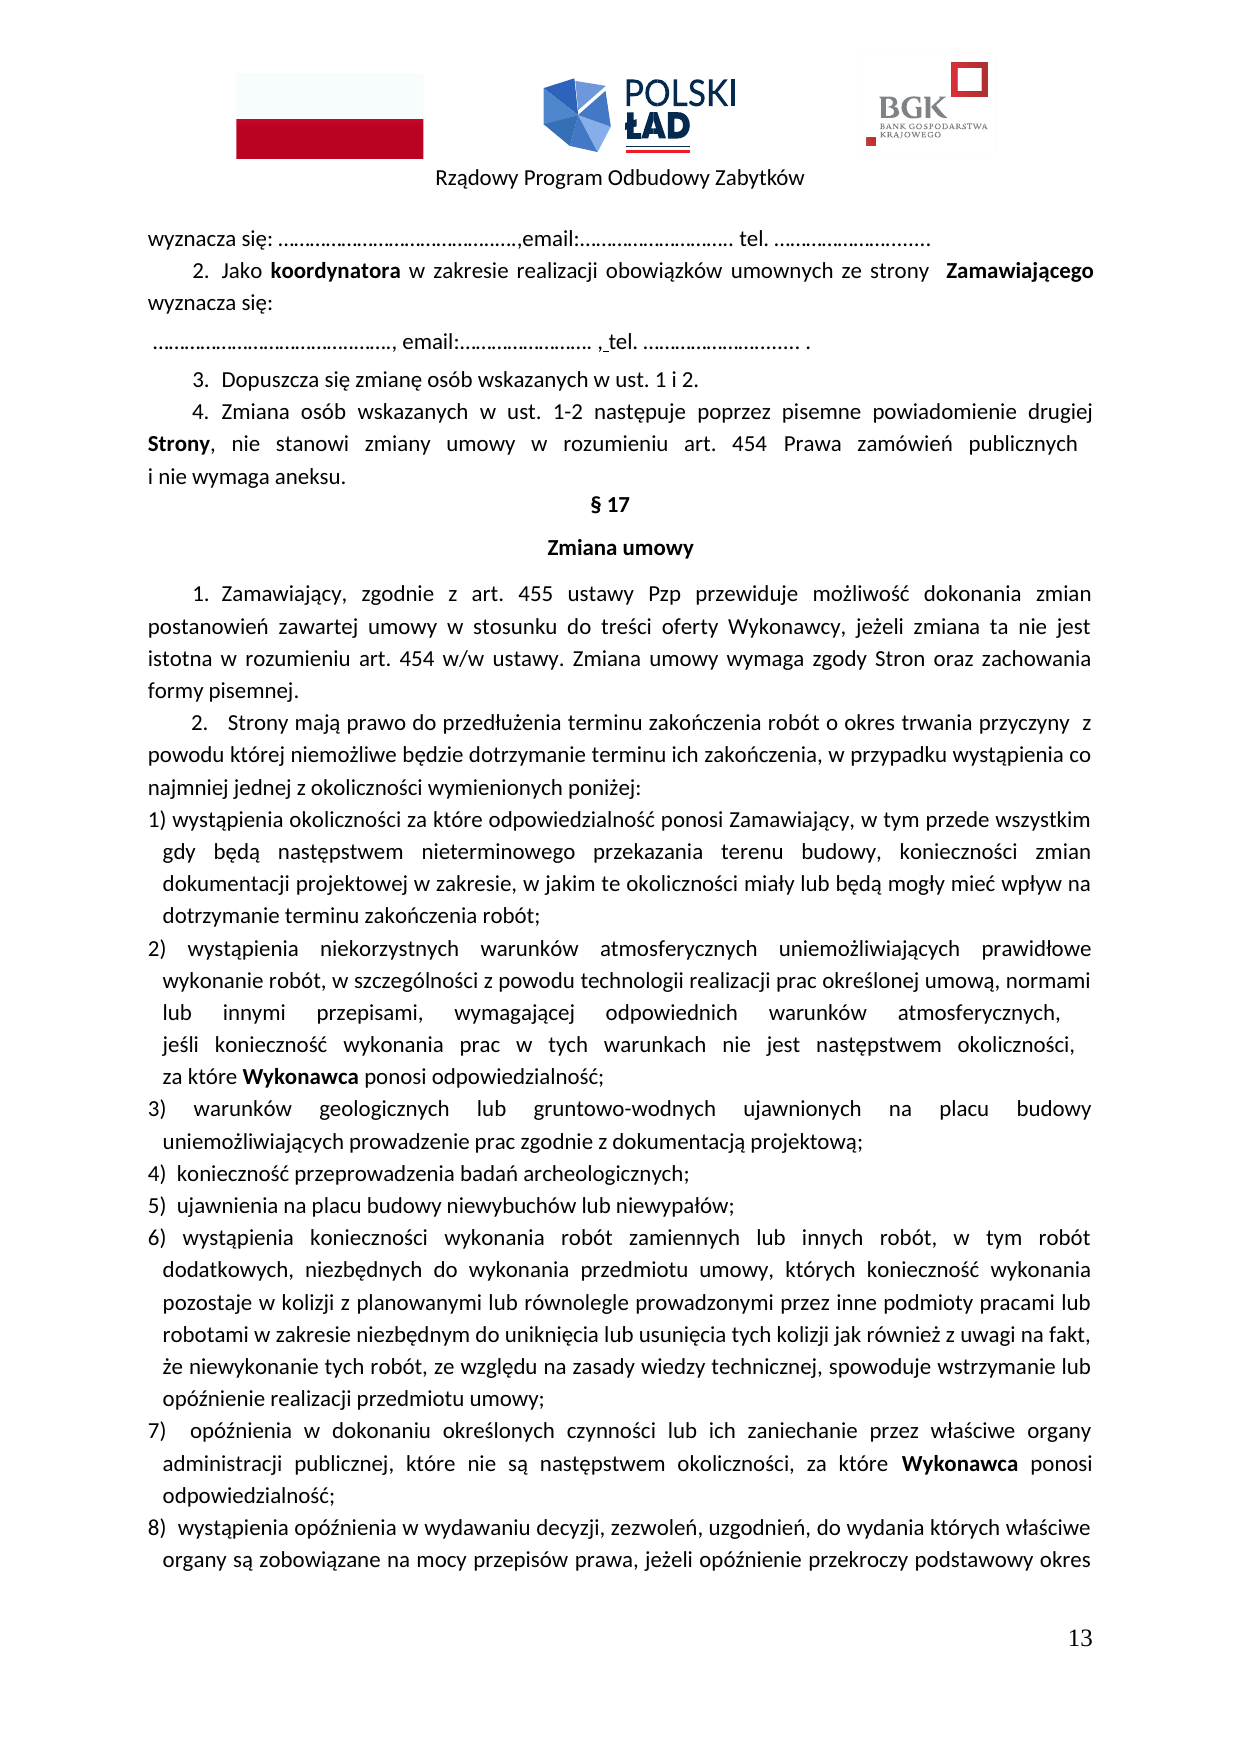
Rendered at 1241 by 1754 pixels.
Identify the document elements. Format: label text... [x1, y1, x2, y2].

list Strony mają prawo do przedłużenia terminu zakończenia robót o okres trwania przyczyny z powodu której niemożliwe będzie dotrzymanie terminu ich zakończenia, w przypadku wystąpienia co najmniej jednej z okoliczności wymienionych poniżej: [148, 708, 1093, 801]
list 4) konieczność przeprowadzenia badań archeologicznych; [148, 1159, 1093, 1187]
list Zamawiający, zgodnie z art. 455 ustawy Pzp przewiduje możliwość dokonania zmian postanowień zawartej umowy w stosunku do treści oferty Wykonawcy, jeżeli zmiana ta nie jest istotna w rozumieniu art. 454 w/w ustawy. Zmiana umowy wymaga zgody Stron oraz zachowania formy pisemnej. [148, 579, 1093, 704]
text ………………………………..……., email:……………………. , tel. …………………........ . [148, 327, 1094, 355]
list Dopuszcza się zmianę osób wskazanych w ust. 1 i 2. [148, 365, 1094, 393]
list 6) wystąpienia konieczności wykonania robót zamiennych lub innych robót, w tym robót dodatkowych, niezbędnych do wykonania przedmiotu umowy, których konieczność wykonania pozostaje w kolizji z planowanymi lub równolegle prowadzonymi przez inne podmioty pracami lub robotami w zakresie niezbędnym do uniknięcia lub usunięcia tych kolizji jak również z uwagi na fakt, że niewykonanie tych robót, ze względu na zasady wiedzy technicznej, spowoduje wstrzymanie lub opóźnienie realizacji przedmiotu umowy; [148, 1223, 1093, 1412]
list Jako koordynatora w zakresie realizacji obowiązków umownych ze strony Zamawiającego wyznacza się: [148, 256, 1094, 316]
list 3) warunków geologicznych lub gruntowo-wodnych ujawnionych na placu budowy uniemożliwiających prowadzenie prac zgodnie z dokumentacją projektową; [148, 1094, 1093, 1155]
list 1) wystąpienia okoliczności za które odpowiedzialność ponosi Zamawiający, w tym przede wszystkim gdy będą następstwem nieterminowego przekazania terenu budowy, konieczności zmian dokumentacji projektowej w zakresie, w jakim te okoliczności miały lub będą mogły mieć wpływ na dotrzymanie terminu zakończenia robót; [148, 805, 1093, 929]
picture [236, 73, 424, 159]
list 7) opóźnienia w dokonaniu określonych czynności lub ich zaniechanie przez właściwe organy administracji publicznej, które nie są następstwem okoliczności, za które Wykonawca ponosi odpowiedzialność; [148, 1416, 1093, 1509]
text § 17 [516, 494, 1093, 517]
text Zmiana umowy [148, 537, 1093, 560]
list Zmiana osób wskazanych w ust. 1-2 następuje poprzez pisemne powiadomienie drugiej Strony, nie stanowi zmiany umowy w rozumieniu art. 454 Prawa zamówień publicznych i nie wymaga aneksu. [148, 397, 1094, 490]
picture [866, 137, 876, 146]
list 2) wystąpienia niekorzystnych warunków atmosferycznych uniemożliwiających prawidłowe wykonanie robót, w szczególności z powodu technologii realizacji prac określonej umową, normami lub innymi przepisami, wymagającej odpowiednich warunków atmosferycznych, jeśli konieczność wykonania prac w tych warunkach nie jest następstwem okoliczności, za które Wykonawca ponosi odpowiedzialność; [148, 934, 1093, 1090]
list 5) ujawnienia na placu budowy niewybuchów lub niewypałów; [148, 1191, 1093, 1219]
picture [951, 62, 988, 97]
